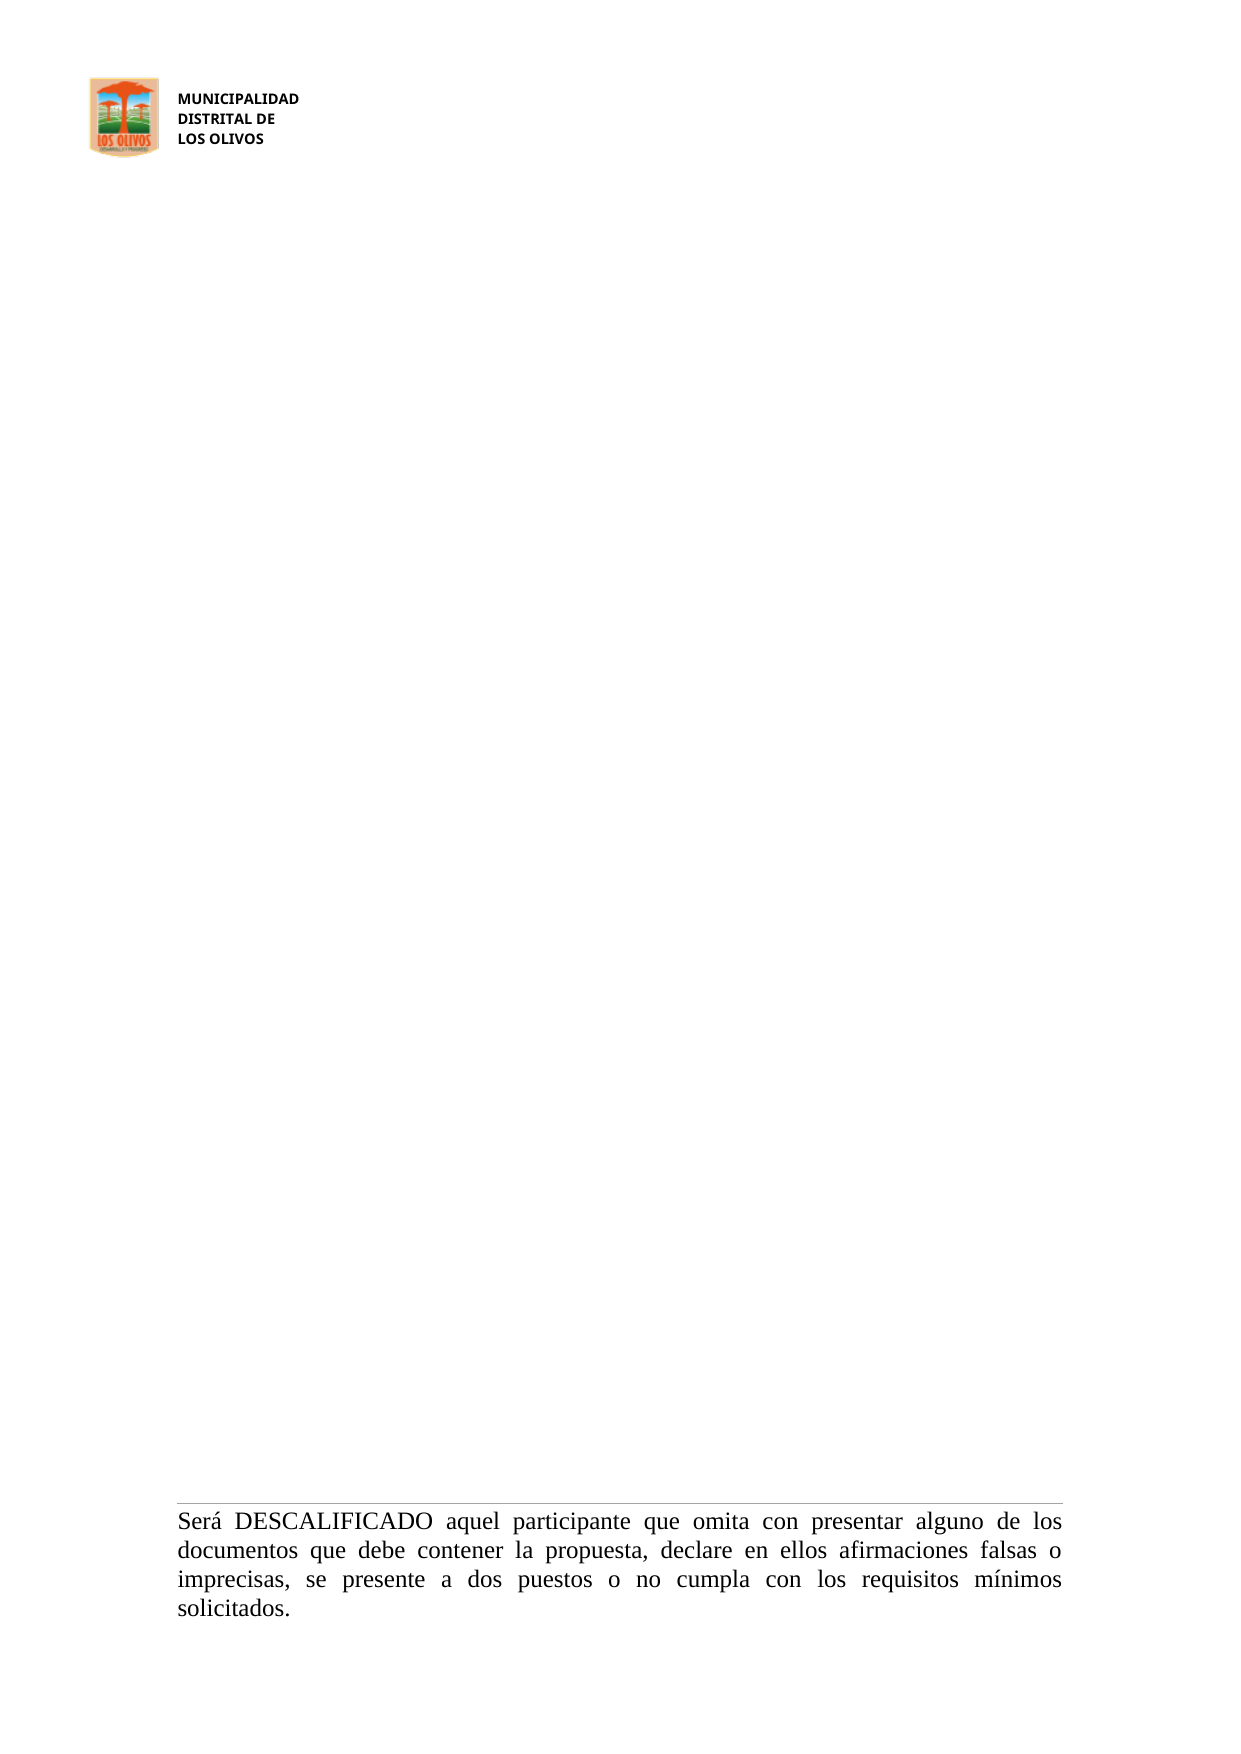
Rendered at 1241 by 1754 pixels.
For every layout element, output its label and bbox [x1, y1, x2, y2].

picture [80, 69, 166, 164]
